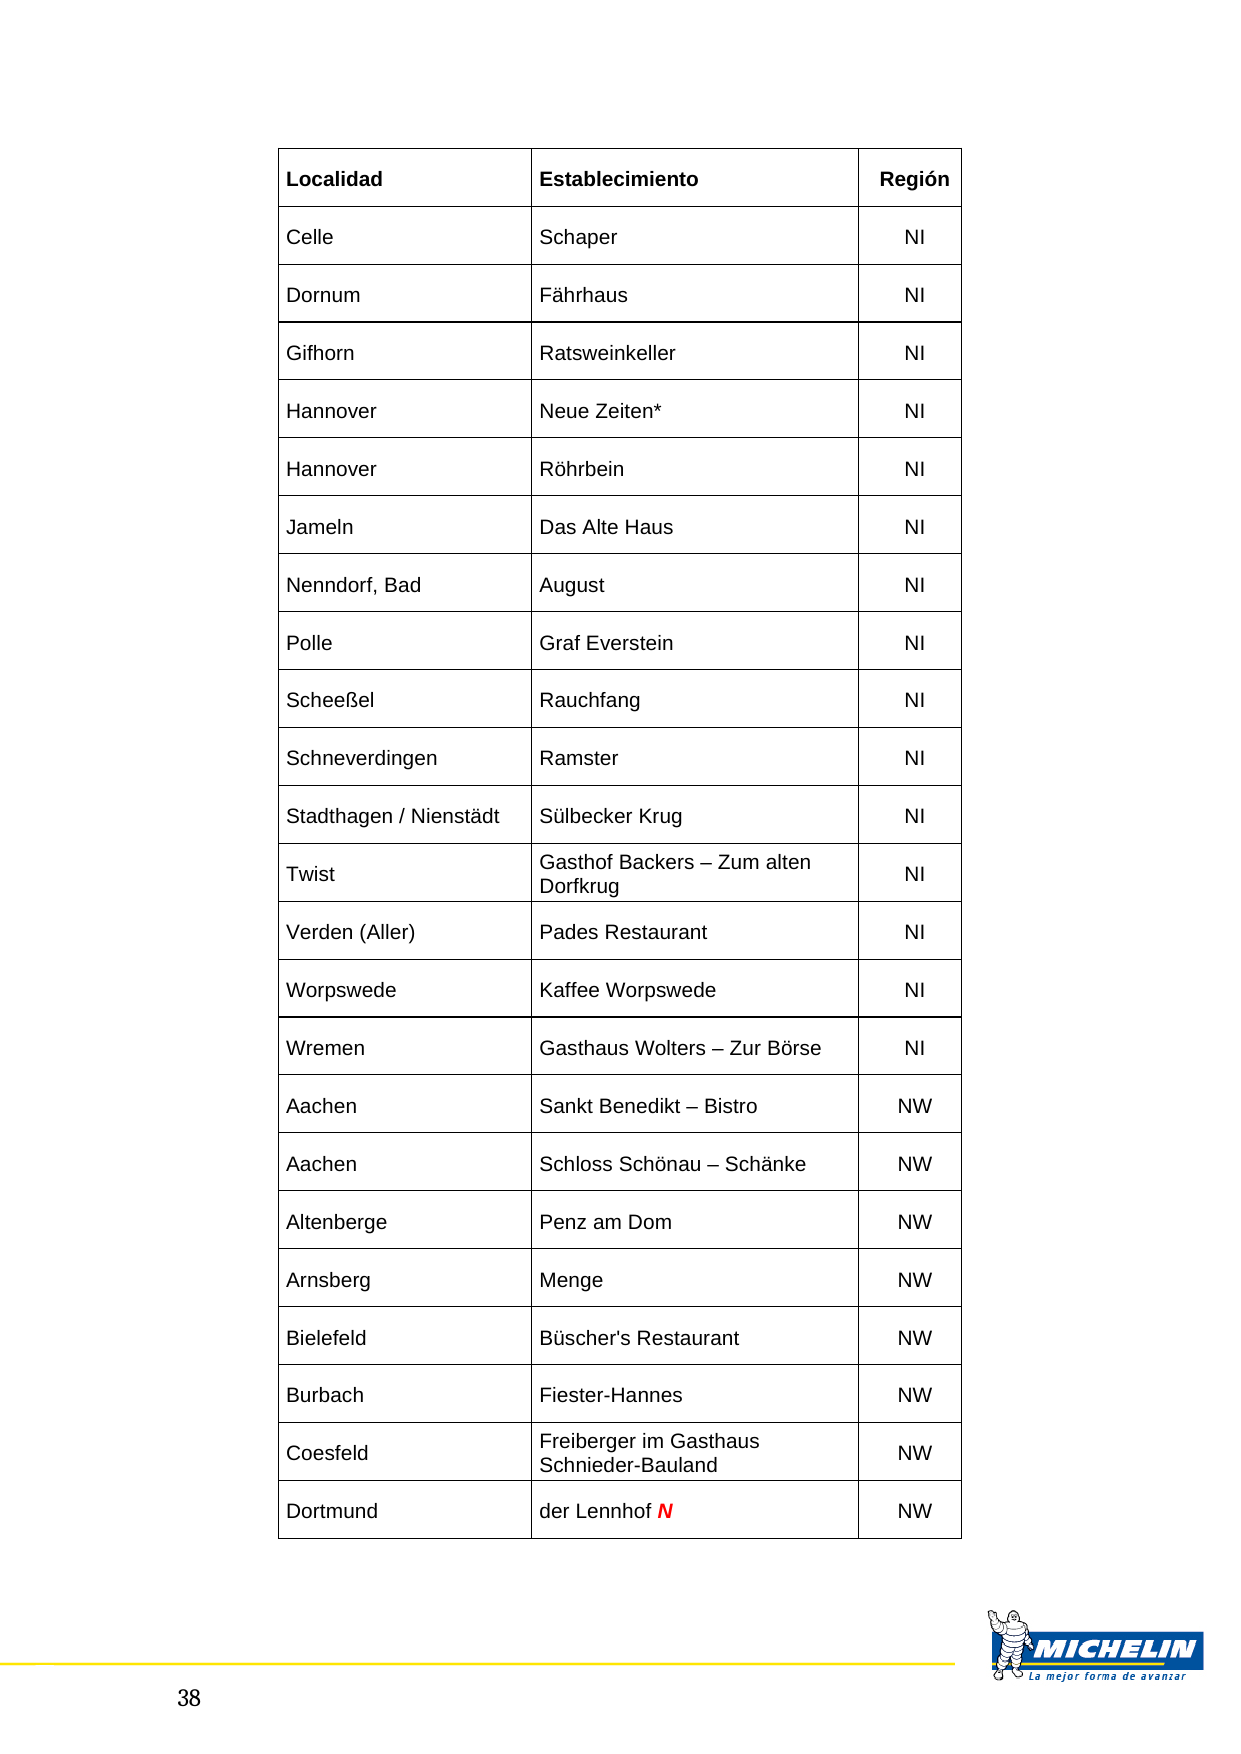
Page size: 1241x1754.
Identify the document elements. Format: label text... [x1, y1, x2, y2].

table_cell Stadthagen / Nienstädt [279, 786, 531, 843]
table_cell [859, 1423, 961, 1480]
table_cell Jameln [279, 496, 531, 553]
table_cell NI [859, 728, 961, 785]
table_header Establecimiento [532, 149, 858, 206]
table_cell Rauchfang [532, 670, 858, 727]
table_cell Ramster [532, 728, 858, 785]
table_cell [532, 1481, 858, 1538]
table_cell Ratsweinkeller [532, 323, 858, 379]
table_cell Das Alte Haus [532, 496, 858, 553]
table_cell Burbach [279, 1365, 531, 1422]
table_cell Scheeßel [279, 670, 531, 727]
table_cell NI [859, 554, 961, 611]
table_cell NI [859, 265, 961, 321]
table_cell Büscher's Restaurant [532, 1307, 858, 1364]
table_cell Penz am Dom [532, 1191, 858, 1248]
table_cell Polle [279, 612, 531, 669]
picture [0, 1610, 1240, 1748]
table_cell NI [859, 496, 961, 553]
table_cell Gasthof Backers – Zum alten Dorfkrug [532, 844, 858, 901]
table_cell Nenndorf, Bad [279, 554, 531, 611]
table_cell NW [859, 1075, 961, 1132]
table_cell August [532, 554, 858, 611]
table_cell Dornum [279, 265, 531, 321]
table_cell NI [859, 380, 961, 437]
table_cell Worpswede [279, 960, 531, 1016]
table_cell NW [859, 1191, 961, 1248]
table_cell NW [859, 1249, 961, 1306]
table_header Localidad [279, 149, 531, 206]
table_cell Schloss Schönau – Schänke [532, 1133, 858, 1190]
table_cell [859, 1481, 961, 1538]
table_cell Schneverdingen [279, 728, 531, 785]
table_cell NI [859, 960, 961, 1016]
table_cell NI [859, 670, 961, 727]
table_header Región [859, 149, 961, 206]
table_cell NI [859, 207, 961, 263]
table_cell NI [859, 612, 961, 669]
table_cell Gasthaus Wolters – Zur Börse [532, 1018, 858, 1074]
table_cell Schaper [532, 207, 858, 263]
table_cell Verden (Aller) [279, 902, 531, 958]
table_cell Gifhorn [279, 323, 531, 379]
table_cell Fiester-Hannes [532, 1365, 858, 1422]
table_cell Bielefeld [279, 1307, 531, 1364]
table_cell Menge [532, 1249, 858, 1306]
table_cell Sankt Benedikt – Bistro [532, 1075, 858, 1132]
table_cell Wremen [279, 1018, 531, 1074]
table_cell Sülbecker Krug [532, 786, 858, 843]
table_cell NW [859, 1365, 961, 1422]
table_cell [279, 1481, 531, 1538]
table_cell Twist [279, 844, 531, 901]
table_cell Pades Restaurant [532, 902, 858, 958]
table_cell NI [859, 1018, 961, 1074]
table_cell NI [859, 902, 961, 958]
table_cell NW [859, 1307, 961, 1364]
table_cell Fährhaus [532, 265, 858, 321]
table_cell NI [859, 786, 961, 843]
table_cell Graf Everstein [532, 612, 858, 669]
table_cell NI [859, 323, 961, 379]
table_cell Röhrbein [532, 438, 858, 495]
table_cell Aachen [279, 1133, 531, 1190]
table_cell Aachen [279, 1075, 531, 1132]
table_cell NW [859, 1133, 961, 1190]
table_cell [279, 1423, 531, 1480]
table_cell Hannover [279, 380, 531, 437]
table_cell NI [859, 438, 961, 495]
table_cell NI [859, 844, 961, 901]
table_cell Arnsberg [279, 1249, 531, 1306]
table_cell Altenberge [279, 1191, 531, 1248]
table_cell Neue Zeiten* [532, 380, 858, 437]
table_cell Hannover [279, 438, 531, 495]
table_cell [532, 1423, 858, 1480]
table_cell Celle [279, 207, 531, 263]
table_cell Kaffee Worpswede [532, 960, 858, 1016]
